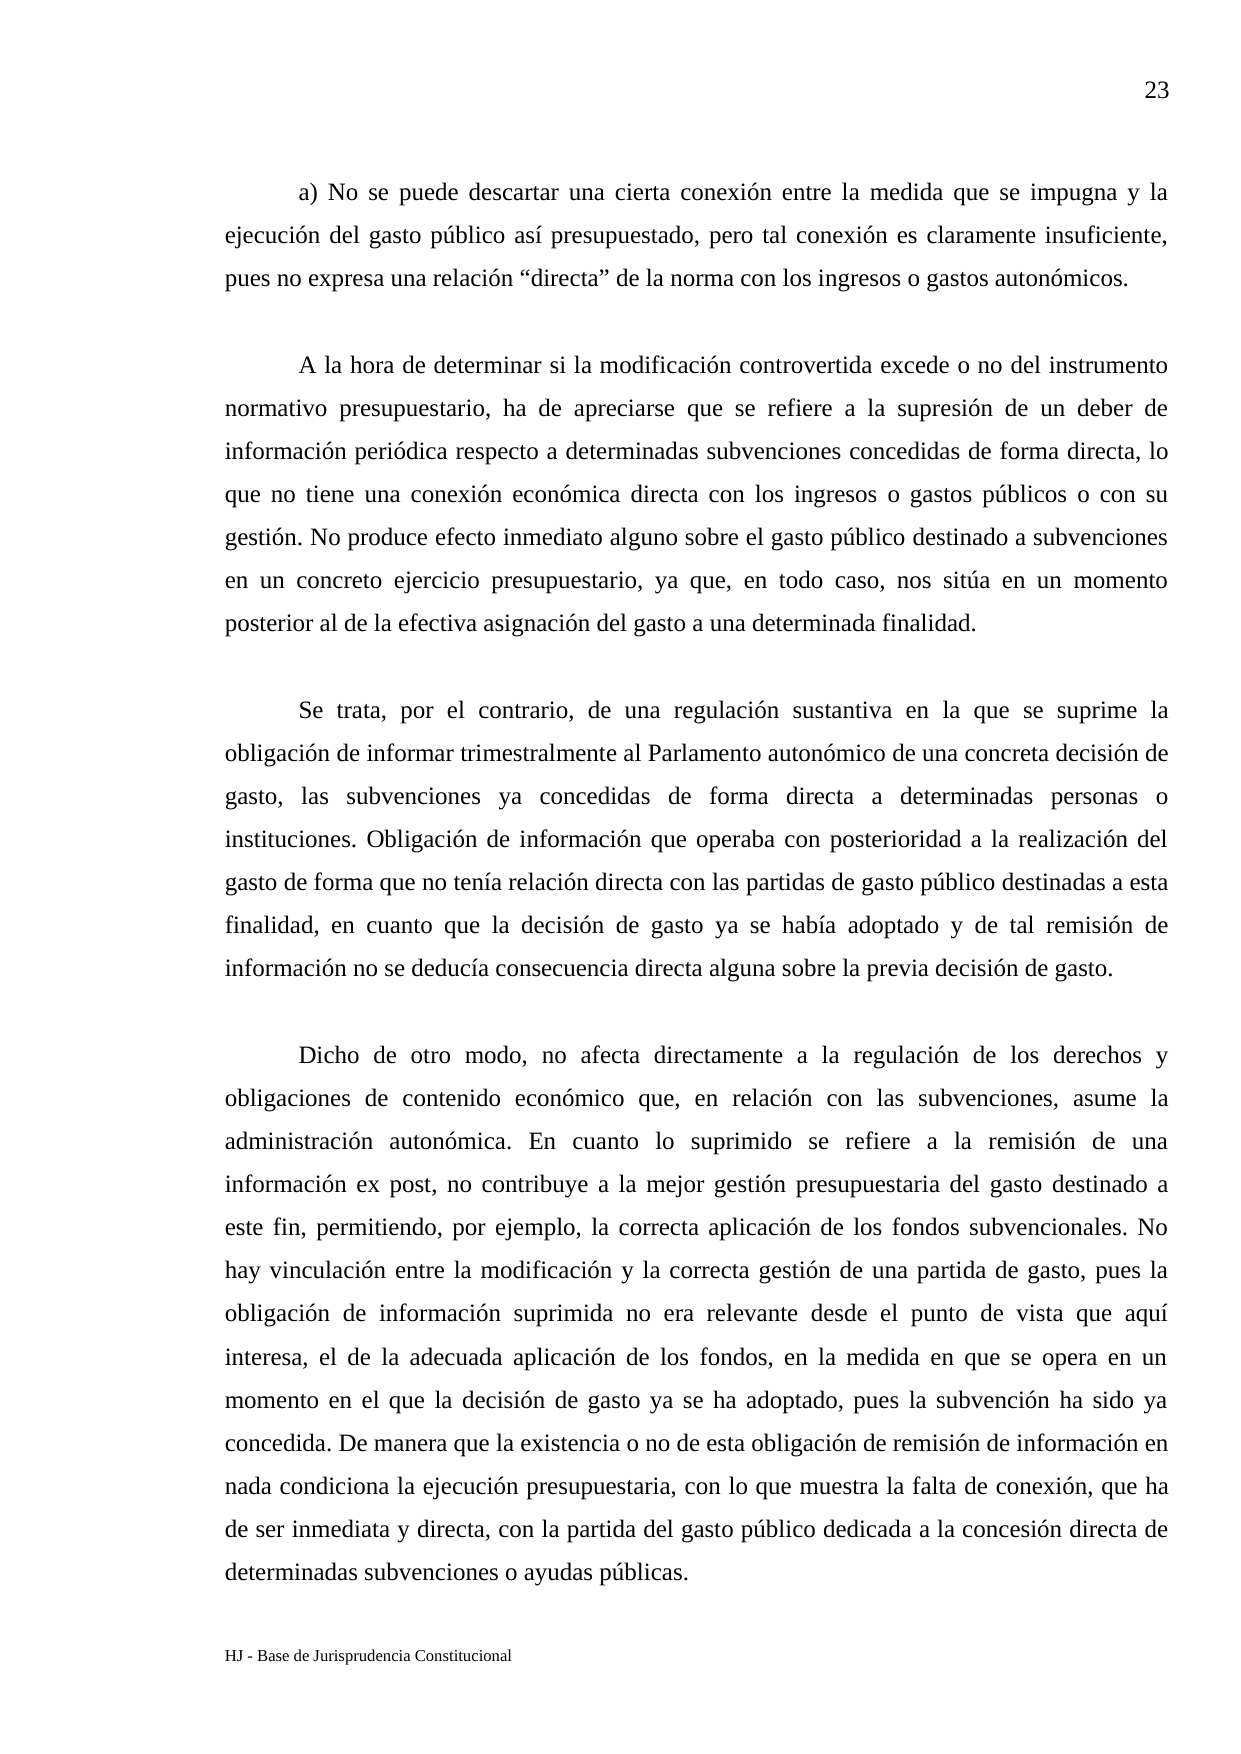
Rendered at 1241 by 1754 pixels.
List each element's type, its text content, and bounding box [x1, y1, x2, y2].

text Dicho de otro modo, no afecta directamente a la regulación de los derechos y obligaciones de contenido económico que, en relación con las subvenciones, asume la administración autonómica. En cuanto lo suprimido se refiere a la remisión de una información ex post, no contribuye a la mejor gestión presupuestaria del gasto destinado a este fin, permitiendo, por ejemplo, la correcta aplicación de los fondos subvencionales. No hay vinculación entre la modificación y la correcta gestión de una partida de gasto, pues la obligación de información suprimida no era relevante desde el punto de vista que aquí interesa, el de la adecuada aplicación de los fondos, en la medida en que se opera en un momento en el que la decisión de gasto ya se ha adoptado, pues la subvención ha sido ya concedida. De manera que la existencia o no de esta obligación de remisión de información en nada condiciona la ejecución presupuestaria, con lo que muestra la falta de conexión, que ha de ser inmediata y directa, con la partida del gasto público dedicada a la concesión directa de determinadas subvenciones o ayudas públicas. [224, 1040, 1169, 1586]
text a) No se puede descartar una cierta conexión entre la medida que se impugna y la ejecución del gasto público así presupuestado, pero tal conexión es claramente insuficiente, pues no expresa una relación “directa” de la norma con los ingresos o gastos autonómicos. [224, 177, 1169, 292]
text A la hora de determinar si la modificación controvertida excede o no del instrumento normativo presupuestario, ha de apreciarse que se refiere a la supresión de un deber de información periódica respecto a determinadas subvenciones concedidas de forma directa, lo que no tiene una conexión económica directa con los ingresos o gastos públicos o con su gestión. No produce efecto inmediato alguno sobre el gasto público destinado a subvenciones en un concreto ejercicio presupuestario, ya que, en todo caso, nos sitúa en un momento posterior al de la efectiva asignación del gasto a una determinada finalidad. [224, 350, 1169, 637]
text Se trata, por el contrario, de una regulación sustantiva en la que se suprime la obligación de informar trimestralmente al Parlamento autonómico de una concreta decisión de gasto, las subvenciones ya concedidas de forma directa a determinadas personas o instituciones. Obligación de información que operaba con posterioridad a la realización del gasto de forma que no tenía relación directa con las partidas de gasto público destinadas a esta finalidad, en cuanto que la decisión de gasto ya se había adoptado y de tal remisión de información no se deducía consecuencia directa alguna sobre la previa decisión de gasto. [224, 695, 1169, 982]
